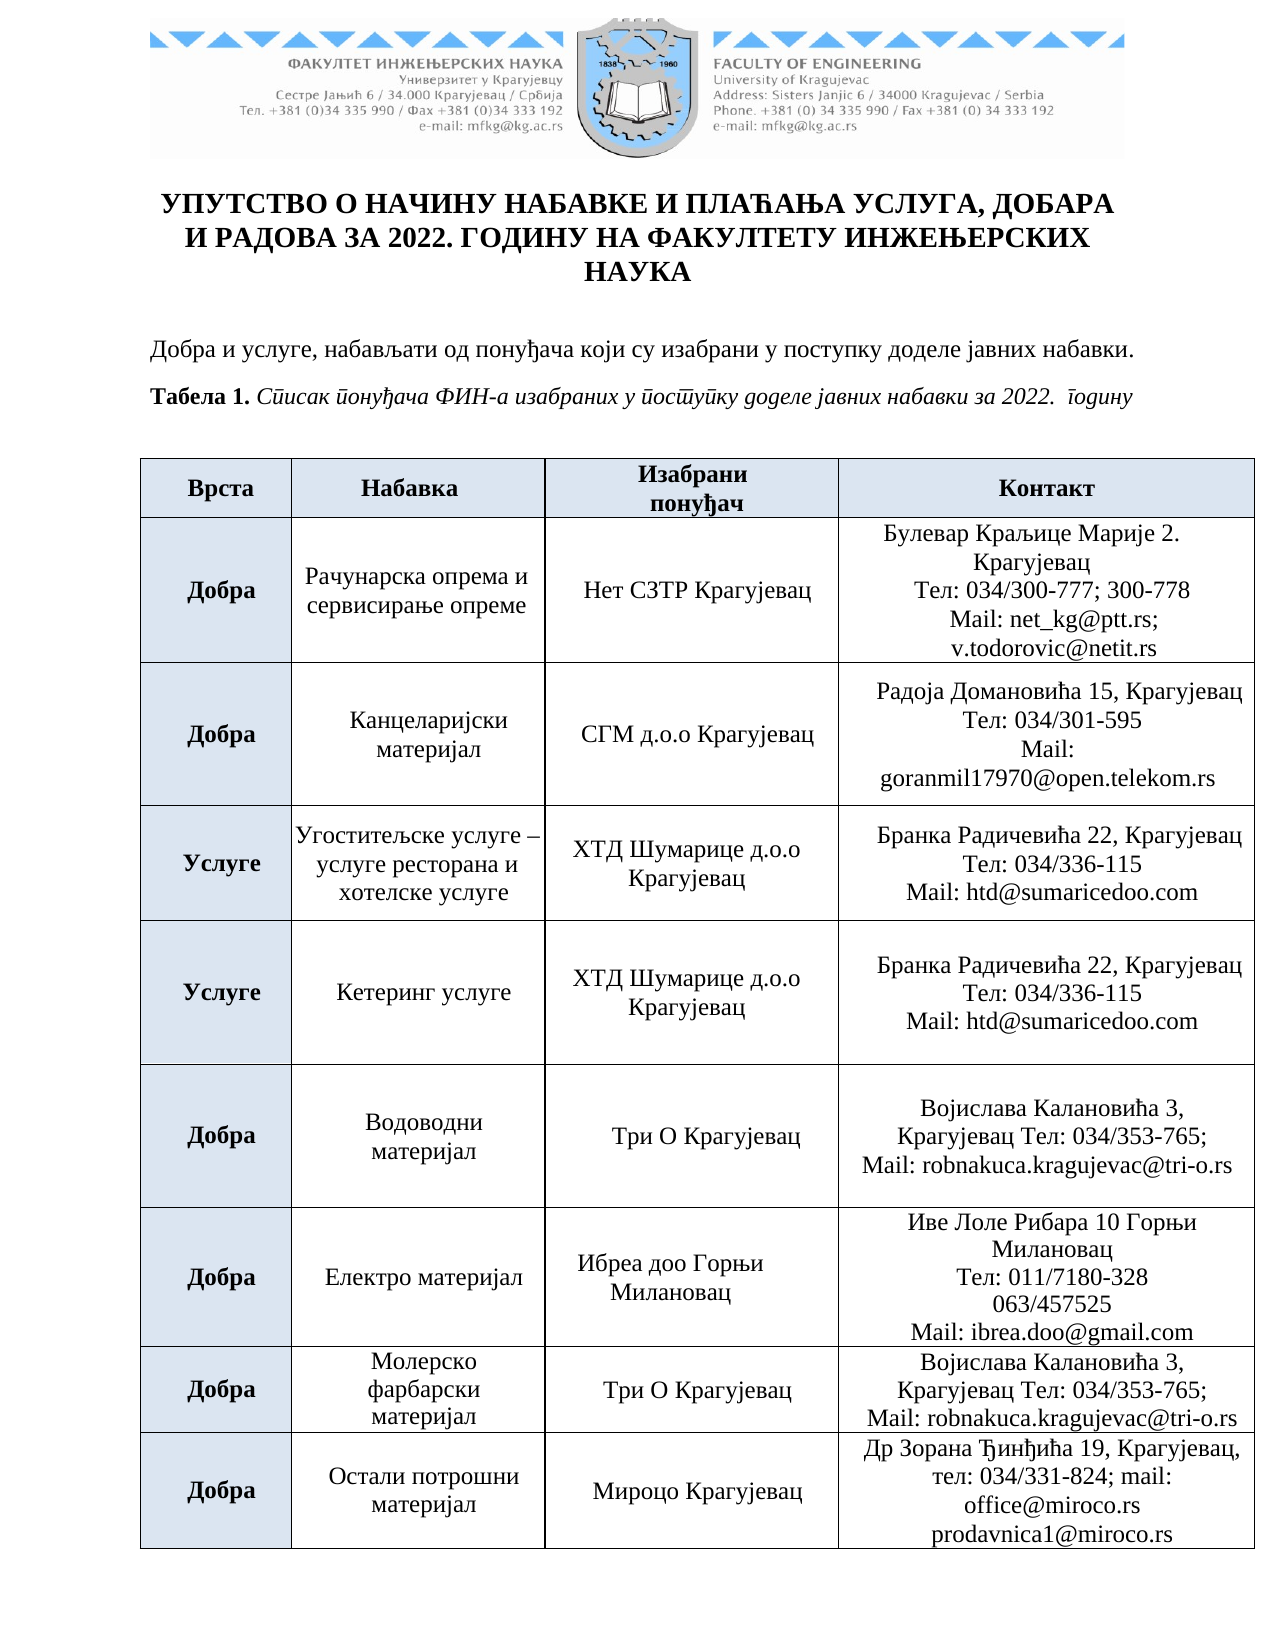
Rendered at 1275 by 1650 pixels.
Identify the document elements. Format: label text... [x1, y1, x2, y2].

table_cell Електро материјал [292, 1208, 544, 1346]
table_cell ХТД Шумарице д.о.о Крагујевац [546, 921, 838, 1063]
table_cell СГМ д.о.о Крагујевац [546, 663, 838, 805]
table_cell Угоститељске услуге – услуге ресторана и хотелске услуге [292, 806, 544, 920]
table_cell Бранка Радичевића 22, Крагујевац Тел: 034/336-115 Mail: htd@sumaricedoo.com [839, 921, 1254, 1063]
table_cell Добра [141, 1433, 291, 1548]
table_cell ХТД Шумарице д.о.о Крагујевац [546, 806, 838, 920]
table_cell Канцеларијски материјал [292, 663, 544, 805]
table_header Набавка [292, 459, 544, 517]
table_cell Добра [141, 663, 291, 805]
table_cell Три О Крагујевац [546, 1065, 838, 1207]
table_cell Ибреа доо Горњи Милановац [546, 1208, 838, 1346]
text Добра и услуге, набављати од понуђача који су изабрани у поступку доделе јавних набавки. [150, 334, 1137, 363]
table_cell Бранка Радичевића 22, Крагујевац Тел: 034/336-115 Mail: htd@sumaricedoo.com [839, 806, 1254, 920]
table_cell Добра [141, 1065, 291, 1207]
table_cell Булевар Краљице Марије 2. Крагујевац Тел: 034/300-777; 300-778 Mail: net_kg@ptt.rs; v.todorovic@netit.rs [839, 518, 1254, 662]
table_cell Иве Лоле Рибара 10 Горњи Милановац Тел: 011/7180-328 063/457525 Mail: ibrea.doo@gmail.com [839, 1208, 1254, 1346]
table_cell Добра [141, 1208, 291, 1346]
table_cell Др Зорана Ђинђића 19, Крагујевац, тел: 034/331-824; mail: office@miroco.rs prodavnica1@miroco.rs [839, 1433, 1254, 1548]
table_cell Рачунарска опрема и сервисирање опреме [292, 518, 544, 662]
table_cell Добра [141, 1347, 291, 1432]
text Табела 1. Списак понуђача ФИН-а изабраних у поступку доделе јавних набавки за 2022. годину [150, 382, 1227, 410]
table_cell Радоја Домановића 15, Крагујевац Тел: 034/301-595 Mail: goranmil17970@open.telekom.rs [839, 663, 1254, 805]
table_cell Кетеринг услуге [292, 921, 544, 1063]
table_header Изабрани понуђач [546, 459, 838, 517]
picture [150, 18, 1125, 159]
table_cell Добра [141, 518, 291, 662]
table_cell Услуге [141, 921, 291, 1063]
table_cell Три О Крагујевац [546, 1347, 838, 1432]
table_cell Услуге [141, 806, 291, 920]
table_cell Нет СЗТР Крагујевац [546, 518, 838, 662]
table_header Контакт [839, 459, 1254, 517]
table_header Врста [141, 459, 291, 517]
table_cell Водоводни материјал [292, 1065, 544, 1207]
table_cell Moлерско фарбарски материјал [292, 1347, 544, 1432]
table_cell Војислава Калановића 3, Крагујевац Тел: 034/353-765; Mail: robnakuca.kragujevac@tri-o.rs [839, 1065, 1254, 1207]
table_cell Остали потрошни материјал [292, 1433, 544, 1548]
title УПУТСТВО О НАЧИНУ НАБАВКЕ И ПЛАЋАЊА УСЛУГА, ДОБАРА И РАДОВА ЗА 2022. ГОДИНУ НА ФАКУЛТЕТУ ИНЖЕЊЕРСКИХ НАУКА [151, 187, 1124, 287]
table_cell Војислава Калановића 3, Крагујевац Тел: 034/353-765; Mail: robnakuca.kragujevac@tri-o.rs [839, 1347, 1254, 1432]
table_cell Мироцо Крагујевац [546, 1433, 838, 1548]
